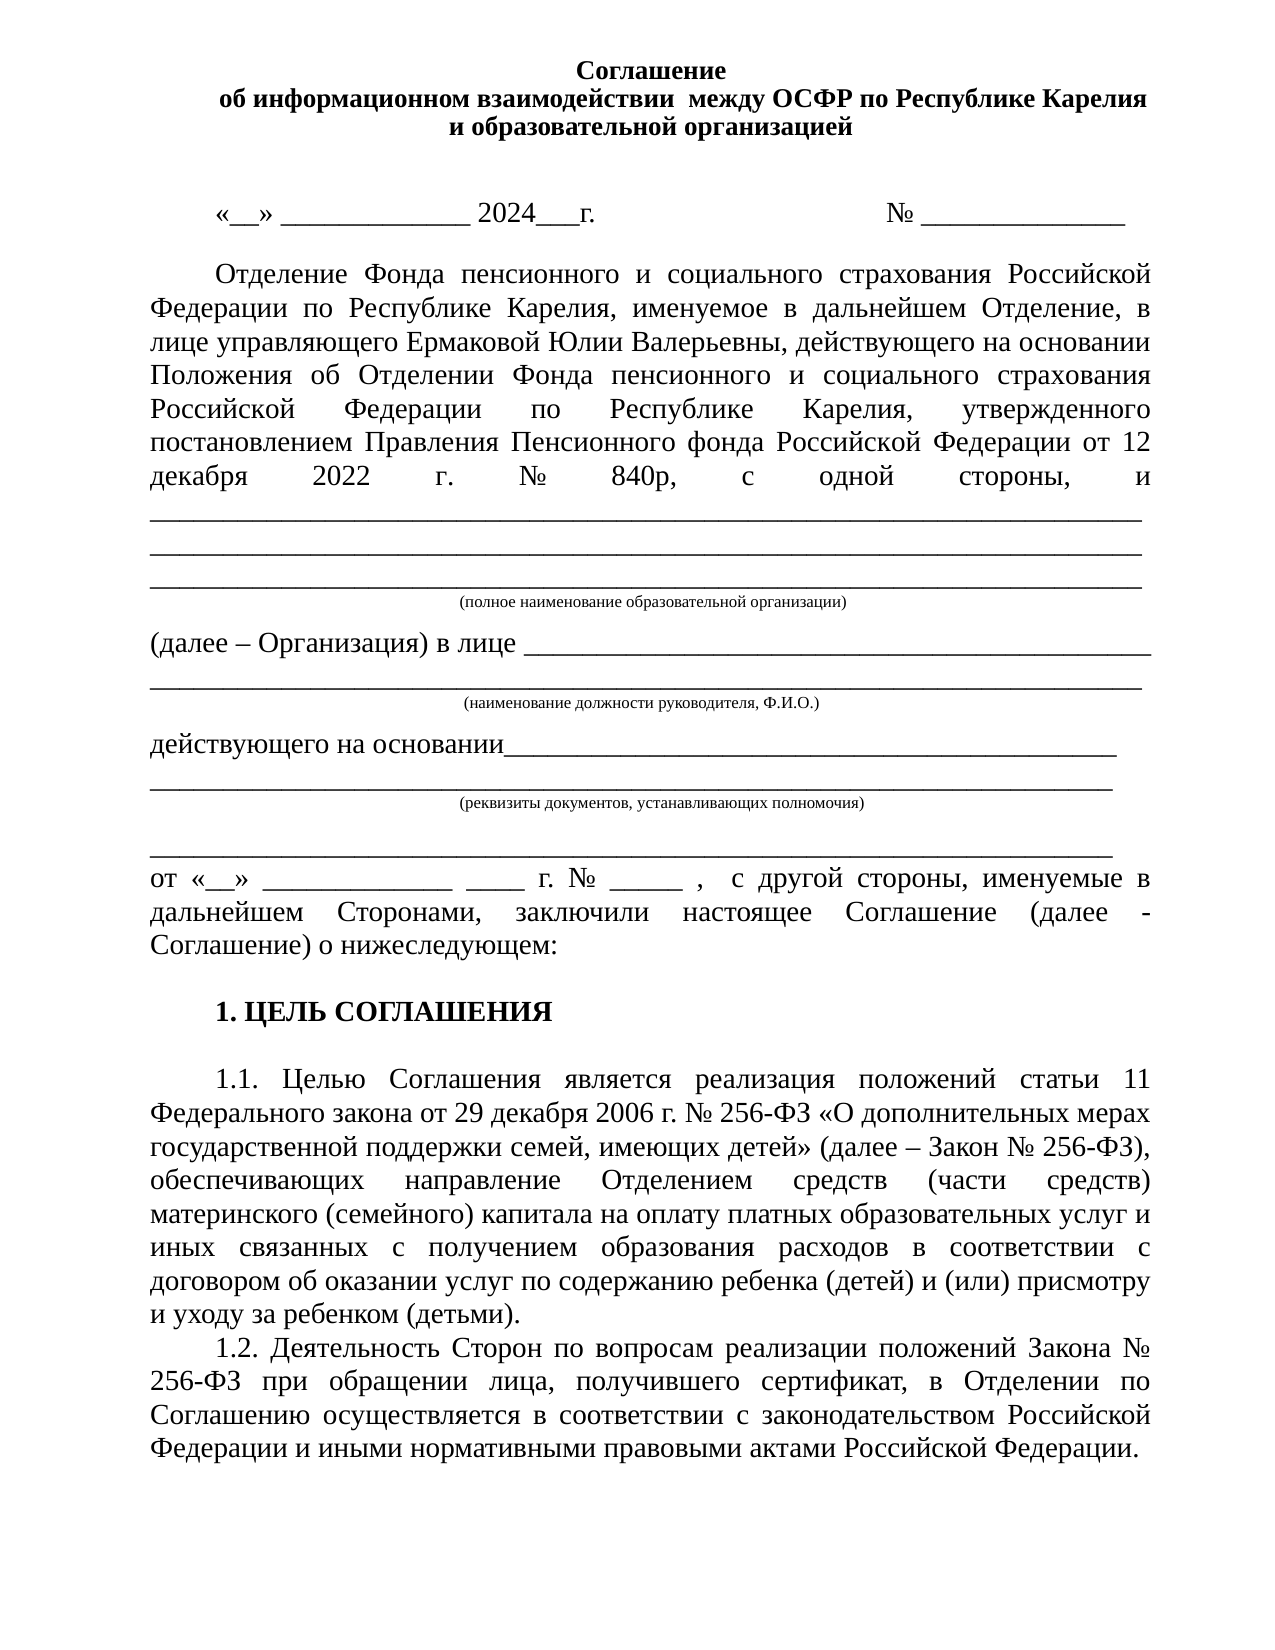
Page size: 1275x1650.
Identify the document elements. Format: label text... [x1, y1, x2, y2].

text Отделение Фонда пенсионного и социального страхования Российской Федерации по Республике Карелия, именуемое в дальнейшем Отделение, в лице управляющего Ермаковой Юлии Валерьевны, действующего на основании Положения об Отделении Фонда пенсионного и социального страхования Российской Федерации по Республике Карелия, утвержденного постановлением Правления Пенсионного фонда Российской Федерации от 12 декабря 2022 г. № 840р, с одной стороны, и ____________________________________________________________________________________________________________________________________________________________________________________________________________ [150, 257, 1152, 592]
text (реквизиты документов, устанавливающих полномочия) [150, 793, 1152, 827]
text 1.1. Целью Соглашения является реализация положений статьи 11 Федерального закона от 29 декабря 2006 г. № 256-ФЗ «О дополнительных мерах государственной поддержки семей, имеющих детей» (далее – Закон № 256-ФЗ), обеспечивающих направление Отделением средств (части средств) материнского (семейного) капитала на оплату платных образовательных услуг и иных связанных с получением образования расходов в соответствии с договором об оказании услуг по содержанию ребенка (детей) и (или) присмотру и уходу за ребенком (детьми). [150, 1062, 1152, 1330]
text (полное наименование образовательной организации) [150, 592, 1152, 626]
text Соглашение [150, 59, 1152, 84]
text об информационном взаимодействии между ОСФР по Республике Карелия и образовательной организацией [150, 84, 1152, 142]
text (далее – Организация) в лице ___________________________________________ ____________________________________________________________________ [150, 626, 1152, 693]
text от «__» _____________ ____ г. № _____ , с другой стороны, именуемые в дальнейшем Сторонами, заключили настоящее Соглашение (далее - Соглашение) о нижеследующем: [150, 860, 1152, 961]
text __________________________________________________________________ [150, 827, 1152, 860]
text действующего на основании__________________________________________ [150, 726, 1152, 760]
text 1. ЦЕЛЬ СОГЛАШЕНИЯ [150, 994, 1152, 1028]
text «__» _____________ 2024___г. № ______________ [150, 199, 1152, 228]
text 1.2. Деятельность Сторон по вопросам реализации положений Закона № 256-ФЗ при обращении лица, получившего сертификат, в Отделении по Соглашению осуществляется в соответствии с законодательством Российской Федерации и иными нормативными правовыми актами Российской Федерации. [150, 1330, 1152, 1464]
text __________________________________________________________________ [150, 760, 1152, 793]
text (наименование должности руководителя, Ф.И.О.) [150, 693, 1152, 726]
